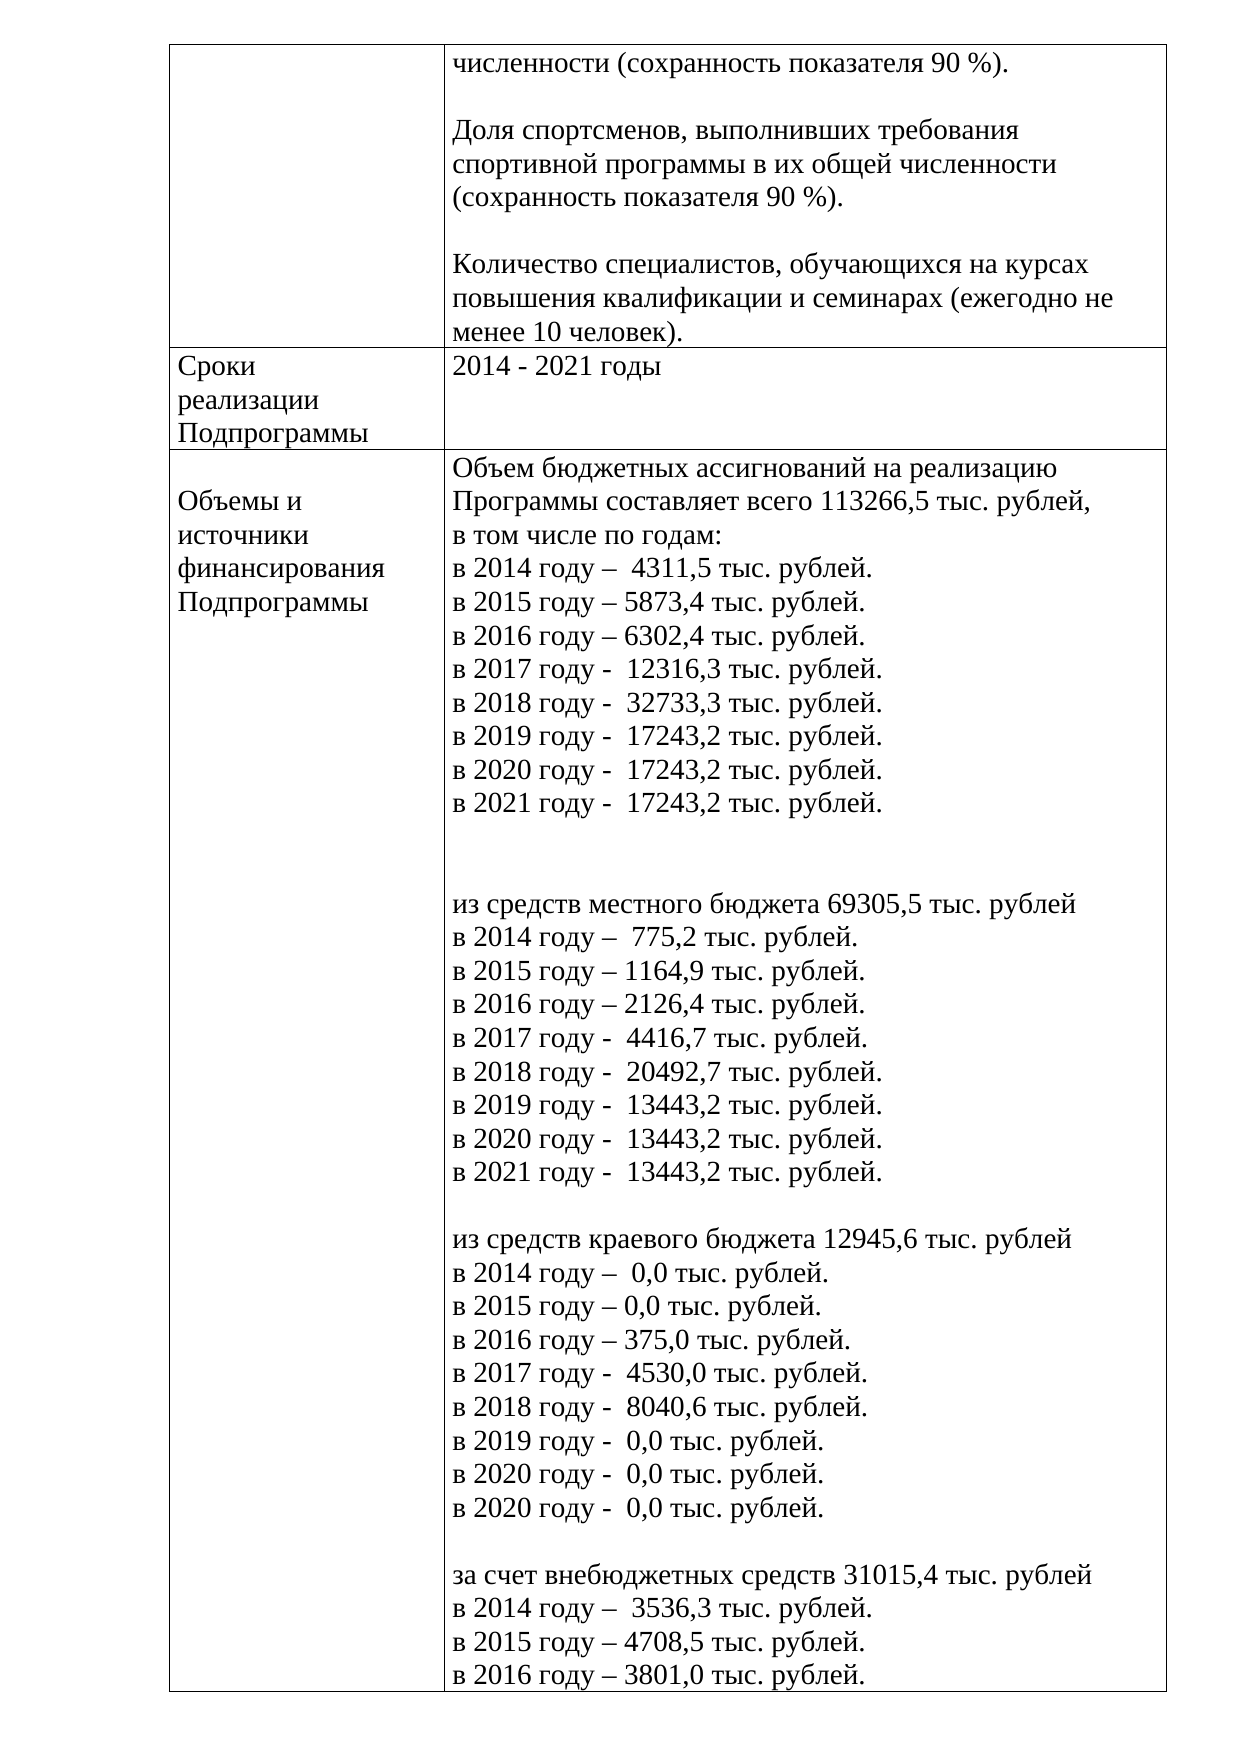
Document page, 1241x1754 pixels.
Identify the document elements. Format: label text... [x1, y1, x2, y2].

table_cell Сроки реализации Подпрограммы [170, 348, 444, 449]
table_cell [445, 45, 1166, 347]
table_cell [170, 45, 444, 347]
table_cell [445, 450, 1166, 1691]
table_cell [170, 450, 444, 1691]
table_cell 2014 - 2021 годы [445, 348, 1166, 449]
